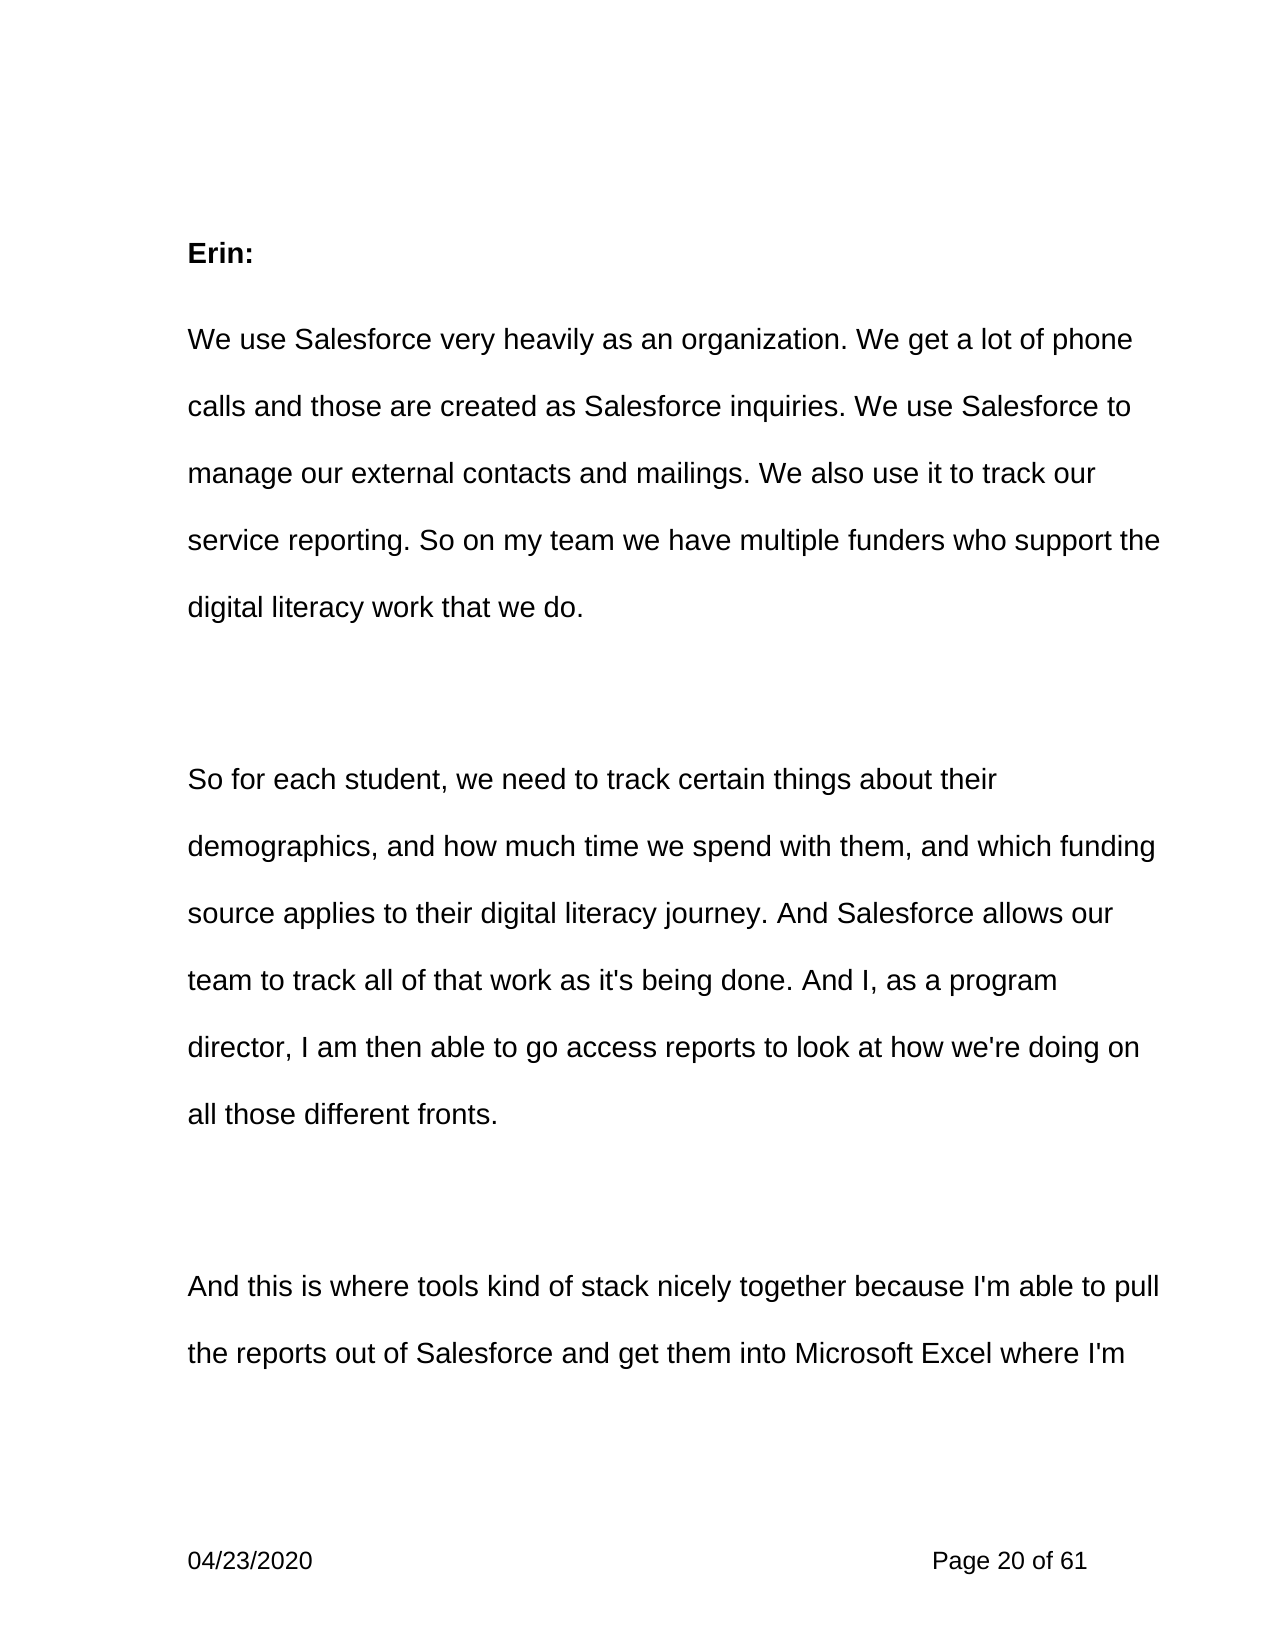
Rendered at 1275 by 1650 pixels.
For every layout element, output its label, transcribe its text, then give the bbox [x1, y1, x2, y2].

text So for each student, we need to track certain things about their demographics, and how much time we spend with them, and which funding source applies to their digital literacy journey. And Salesforce allows our team to track all of that work as it's being done. And I, as a program director, I am then able to go access reports to look at how we're doing on all those different fronts. [187, 762, 1163, 1131]
text We use Salesforce very heavily as an organization. We get a lot of phone calls and those are created as Salesforce inquiries. We use Salesforce to manage our external contacts and mailings. We also use it to track our service reporting. So on my team we have multiple funders who support the digital literacy work that we do. [187, 322, 1163, 623]
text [187, 1269, 1163, 1369]
text Erin: [187, 236, 1163, 269]
